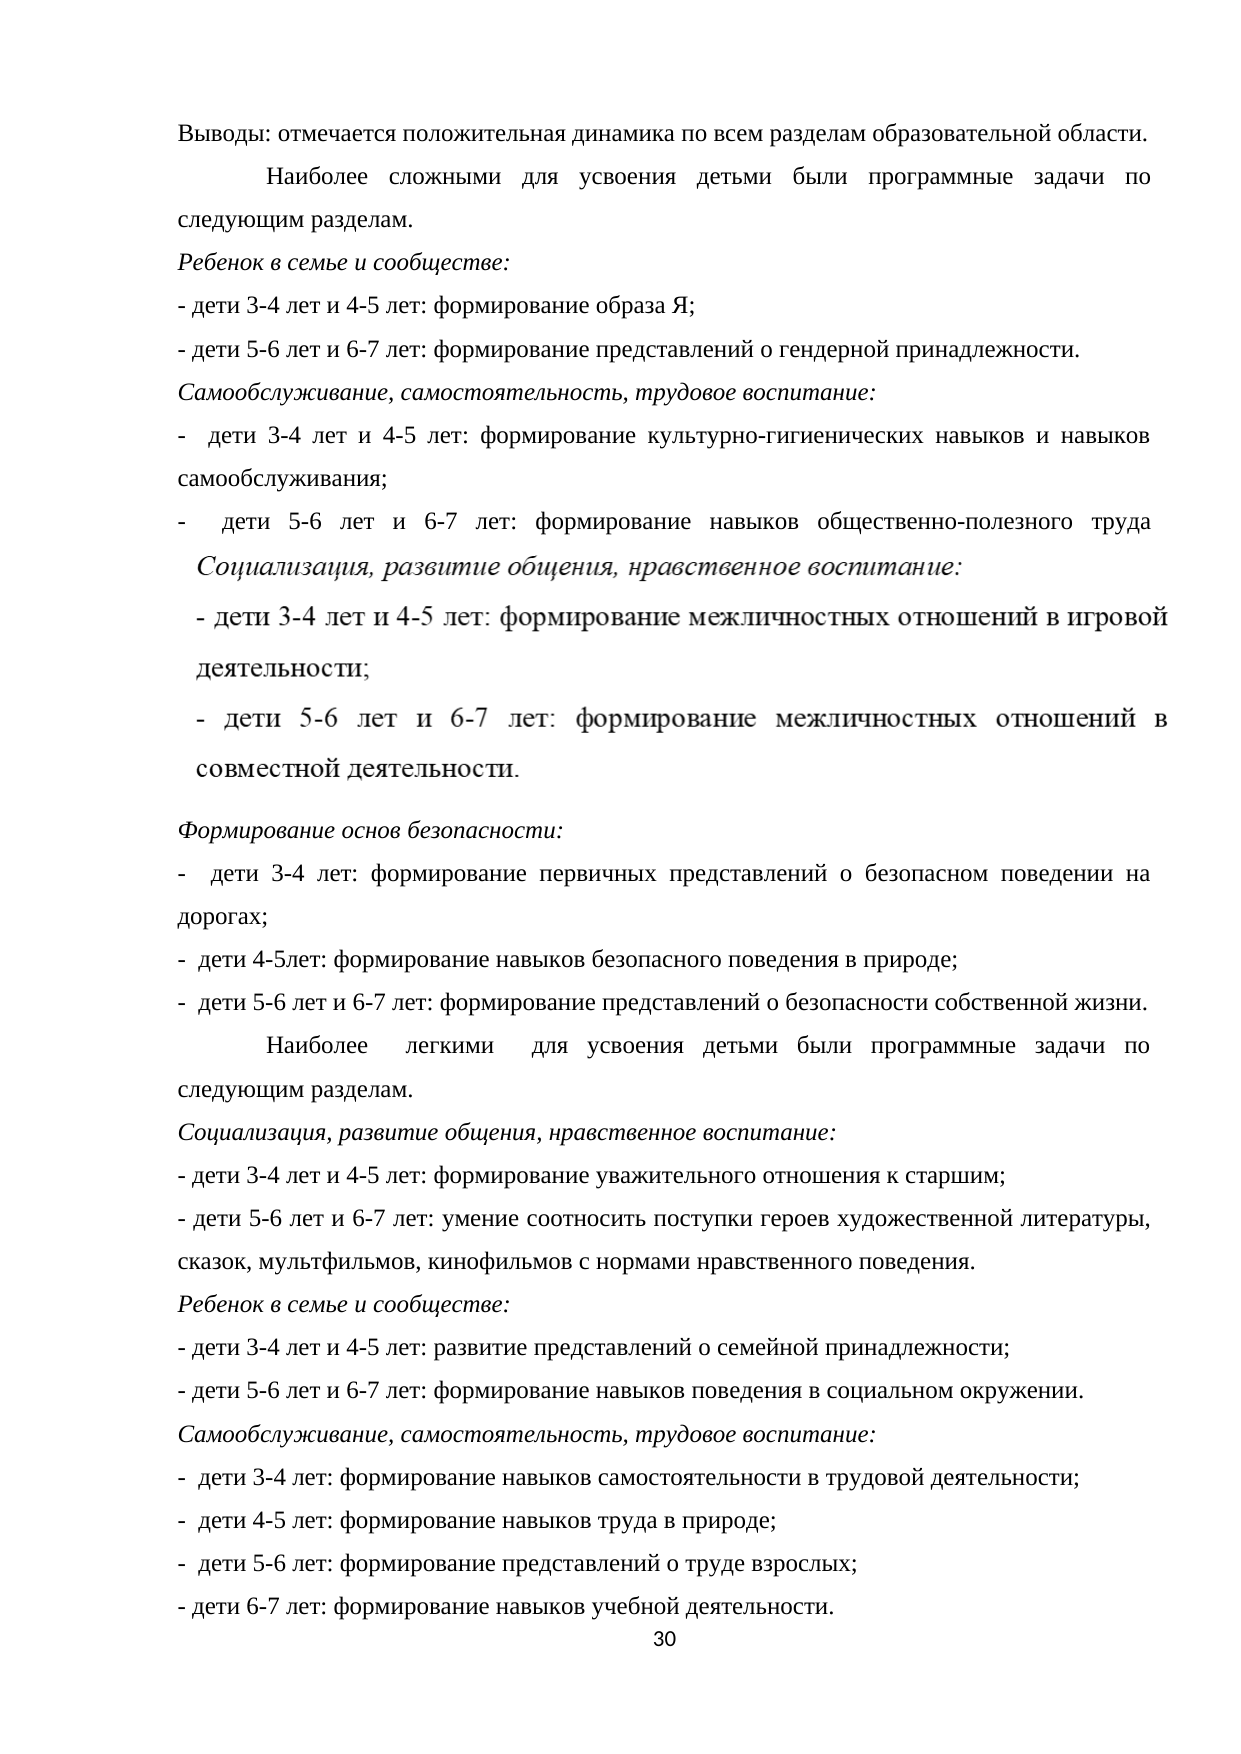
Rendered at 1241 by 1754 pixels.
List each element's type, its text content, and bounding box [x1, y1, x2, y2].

text - дети 5-6 лет и 6-7 лет: формирование навыков поведения в социальном окружении. [177, 1376, 1152, 1404]
text - дети 3-4 лет: формирование первичных представлений о безопасном поведении на дорогах; [177, 858, 1152, 930]
text - дети 3-4 лет и 4-5 лет: формирование образа Я; [177, 291, 1152, 319]
text Наиболее сложными для усвоения детьми были программные задачи по следующим разделам. [177, 161, 1152, 233]
text Ребенок в семье и сообществе: [177, 1289, 1152, 1318]
text Социализация, развитие общения, нравственное воспитание: [177, 1117, 1152, 1146]
text Формирование основ безопасности: [177, 815, 1152, 844]
picture [196, 548, 1170, 801]
text - дети 3-4 лет и 4-5 лет: формирование уважительного отношения к старшим; [177, 1160, 1152, 1189]
text Самообслуживание, самостоятельность, трудовое воспитание: [177, 1419, 1152, 1447]
text - дети 5-6 лет: формирование представлений о труде взрослых; [177, 1548, 1152, 1577]
text - дети 3-4 лет: формирование навыков самостоятельности в трудовой деятельности; [177, 1462, 1152, 1491]
text Наиболее легкими для усвоения детьми были программные задачи по следующим разделам. [177, 1031, 1152, 1102]
text - дети 4-5 лет: формирование навыков труда в природе; [177, 1505, 1152, 1534]
text - дети 3-4 лет и 4-5 лет: формирование культурно-гигиенических навыков и навыков самообслуживания; [177, 420, 1152, 492]
text Выводы: отмечается положительная динамика по всем разделам образовательной области. [177, 118, 1152, 147]
text Ребенок в семье и сообществе: [177, 247, 1152, 276]
text - дети 3-4 лет и 4-5 лет: развитие представлений о семейной принадлежности; [177, 1332, 1152, 1361]
text - дети 5-6 лет и 6-7 лет: формирование представлений о гендерной принадлежности. [177, 334, 1152, 362]
text - дети 4-5лет: формирование навыков безопасного поведения в природе; [177, 944, 1152, 973]
text - дети 5-6 лет и 6-7 лет: умение соотносить поступки героев художественной литературы, сказок, мультфильмов, кинофильмов с нормами нравственного поведения. [177, 1203, 1152, 1275]
text Самообслуживание, самостоятельность, трудовое воспитание: [177, 377, 1152, 406]
text - дети 5-6 лет и 6-7 лет: формирование представлений о безопасности собственной жизни. [177, 987, 1152, 1016]
text - дети 6-7 лет: формирование навыков учебной деятельности. [177, 1591, 1152, 1620]
